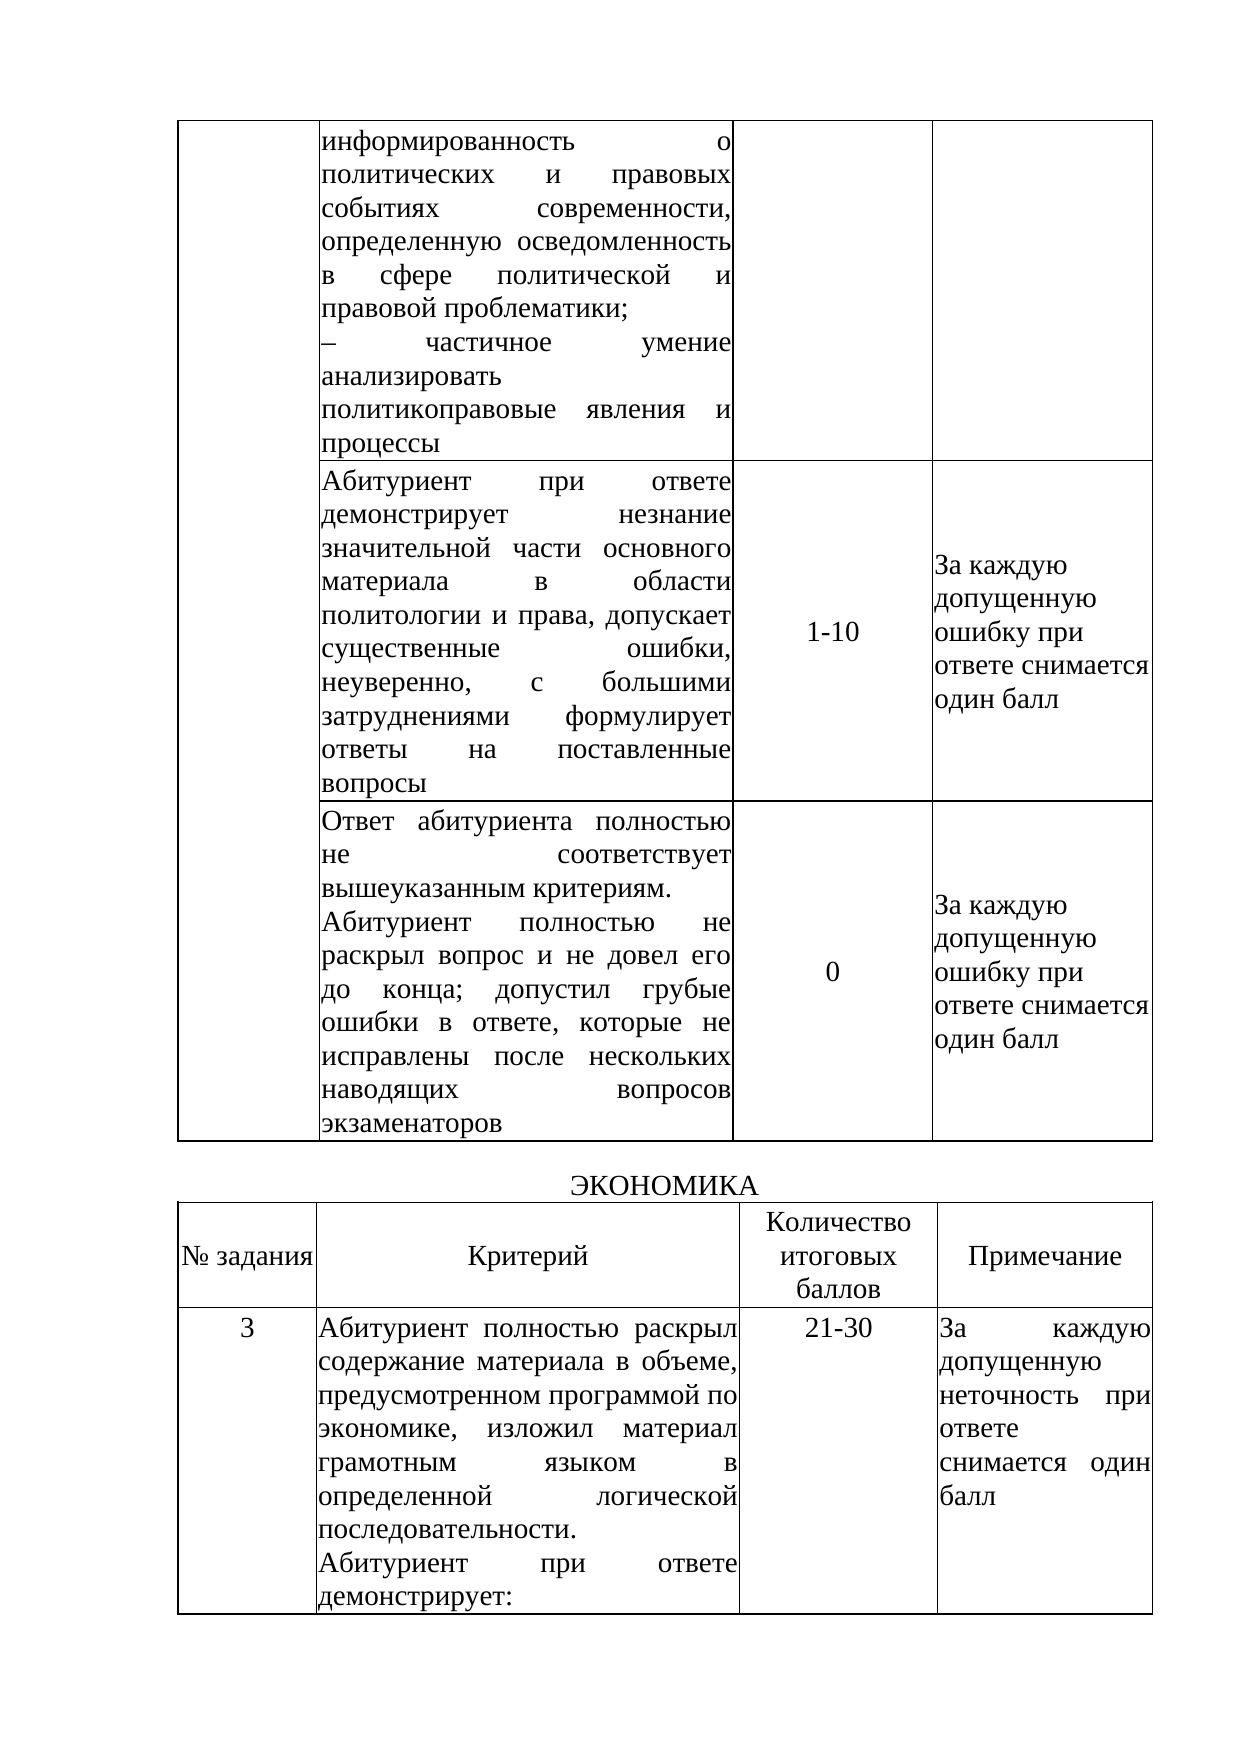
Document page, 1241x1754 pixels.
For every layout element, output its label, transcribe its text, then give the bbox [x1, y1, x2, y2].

table_header Приложение 1 ШКАЛА ОЦЕНИВАНИЯ РЕЗУЛЬТАТОВ ВСТУПИТЕЛЬНОГО ИСПЫТАНИЯ ФИЛОСОФИЯ ПОЛИТОЛОГИЯ И ПРАВО ЭКОНОМИКА [176, 118, 1153, 1616]
